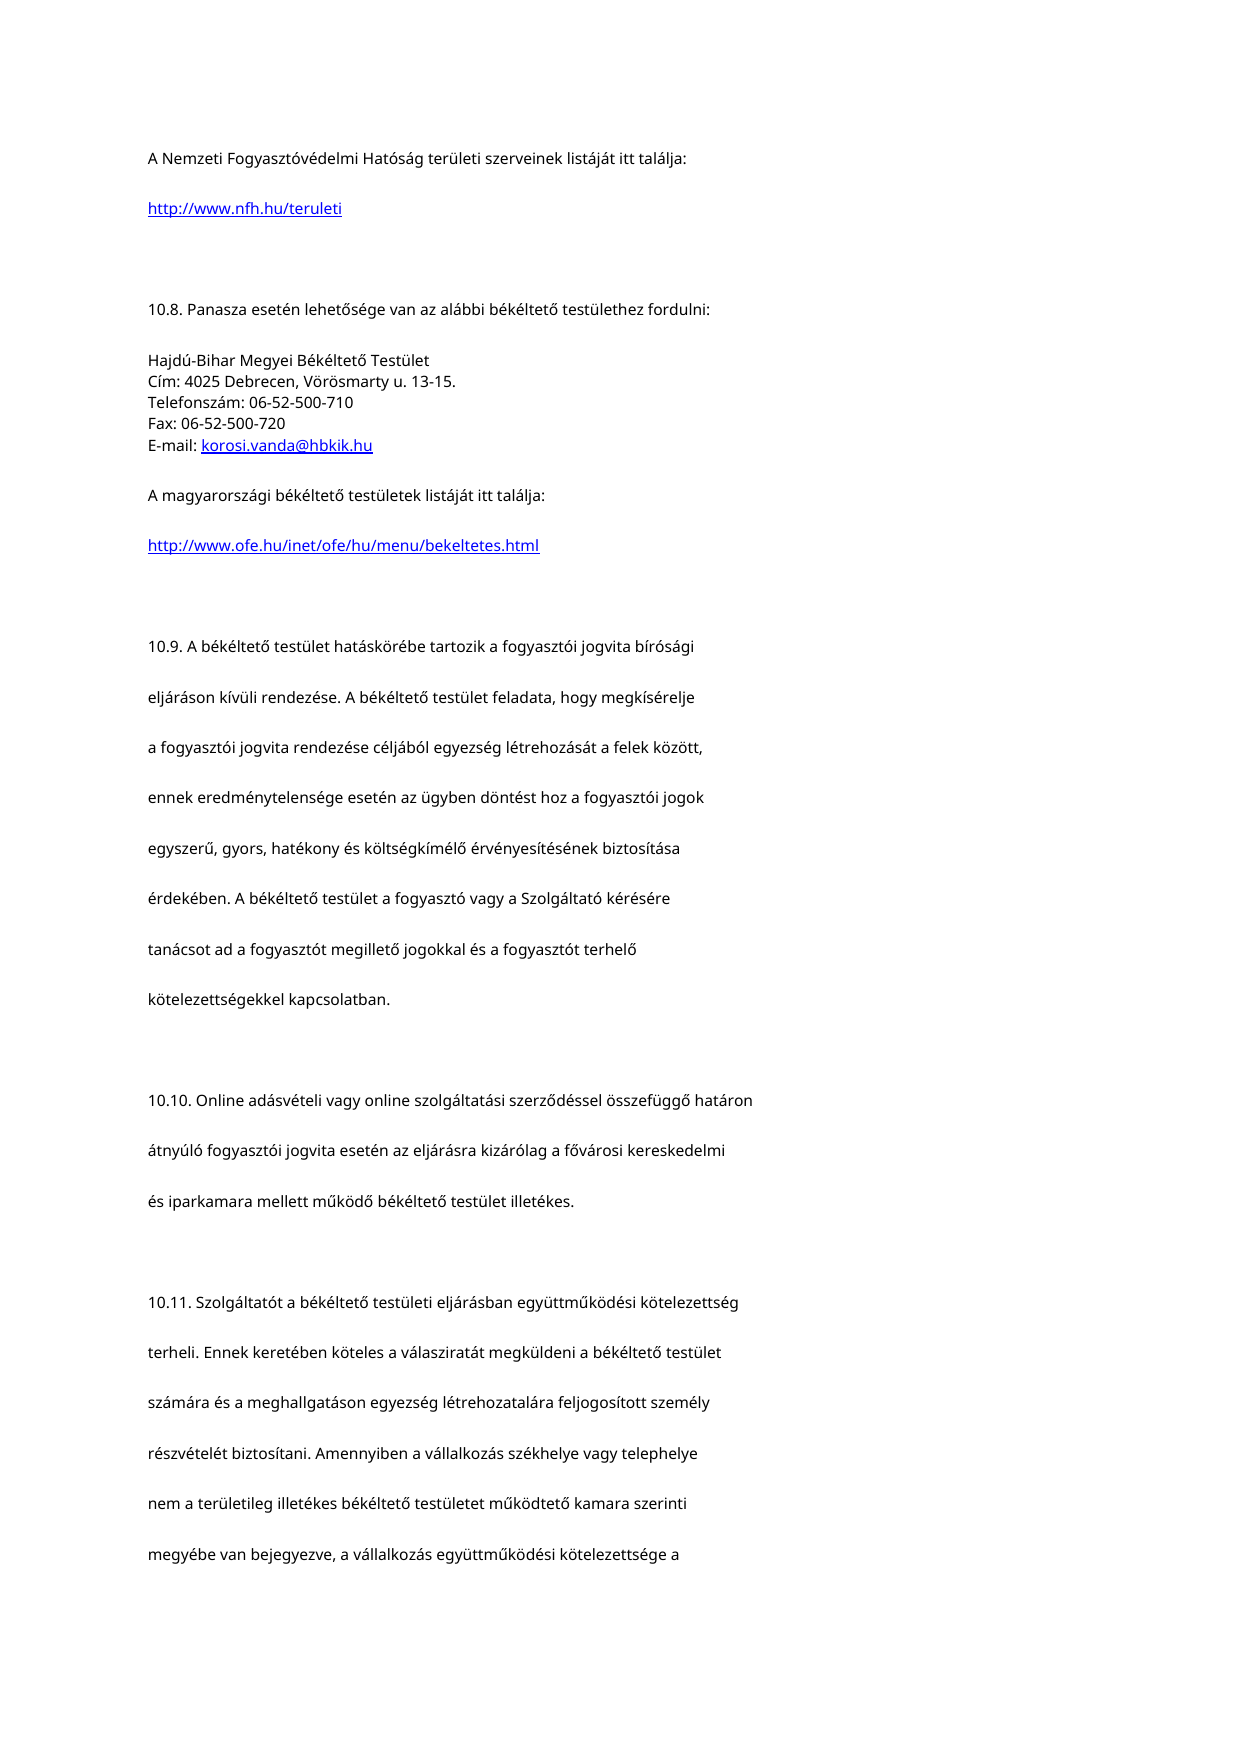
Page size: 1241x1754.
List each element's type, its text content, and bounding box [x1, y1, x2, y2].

text Hajdú-Bihar Megyei Békéltető Testület Cím: 4025 Debrecen, Vörösmarty u. 13-15. Telefonszám: 06-52-500-710 Fax: 06-52-500-720 E-mail: korosi.vanda@hbkik.hu [148, 349, 1093, 456]
text a fogyasztói jogvita rendezése céljából egyezség létrehozását a felek között, [148, 737, 1093, 758]
text részvételét biztosítani. Amennyiben a vállalkozás székhelye vagy telephelye [148, 1443, 1093, 1464]
text 10.8. Panasza esetén lehetősége van az alábbi békéltető testülethez fordulni: [148, 299, 1093, 320]
text megyébe van bejegyezve, a vállalkozás együttműködési kötelezettsége a [148, 1543, 1093, 1565]
text számára és a meghallgatáson egyezség létrehozatalára feljogosított személy [148, 1392, 1093, 1413]
text és iparkamara mellett működő békéltető testület illetékes. [148, 1191, 1093, 1212]
text A Nemzeti Fogyasztóvédelmi Hatóság területi szerveinek listáját itt találja: [148, 148, 1093, 169]
text nem a területileg illetékes békéltető testületet működtető kamara szerinti [148, 1493, 1093, 1514]
text egyszerű, gyors, hatékony és költségkímélő érvényesítésének biztosítása [148, 838, 1093, 859]
text eljáráson kívüli rendezése. A békéltető testület feladata, hogy megkísérelje [148, 686, 1093, 708]
text ennek eredménytelensége esetén az ügyben döntést hoz a fogyasztói jogok [148, 787, 1093, 808]
text kötelezettségekkel kapcsolatban. [148, 989, 1093, 1010]
text átnyúló fogyasztói jogvita esetén az eljárásra kizárólag a fővárosi kereskedelmi [148, 1140, 1093, 1161]
text tanácsot ad a fogyasztót megillető jogokkal és a fogyasztót terhelő [148, 938, 1093, 960]
text http://www.nfh.hu/teruleti [148, 198, 1093, 219]
text érdekében. A békéltető testület a fogyasztó vagy a Szolgáltató kérésére [148, 888, 1093, 909]
text 10.9. A békéltető testület hatáskörébe tartozik a fogyasztói jogvita bírósági [148, 636, 1093, 657]
text 10.10. Online adásvételi vagy online szolgáltatási szerződéssel összefüggő határon [148, 1090, 1093, 1111]
text 10.11. Szolgáltatót a békéltető testületi eljárásban együttműködési kötelezettség [148, 1291, 1093, 1313]
text terheli. Ennek keretében köteles a válasziratát megküldeni a békéltető testület [148, 1342, 1093, 1363]
text A magyarországi békéltető testületek listáját itt találja: [148, 485, 1093, 506]
text http://www.ofe.hu/inet/ofe/hu/menu/bekeltetes.html [148, 535, 1093, 556]
